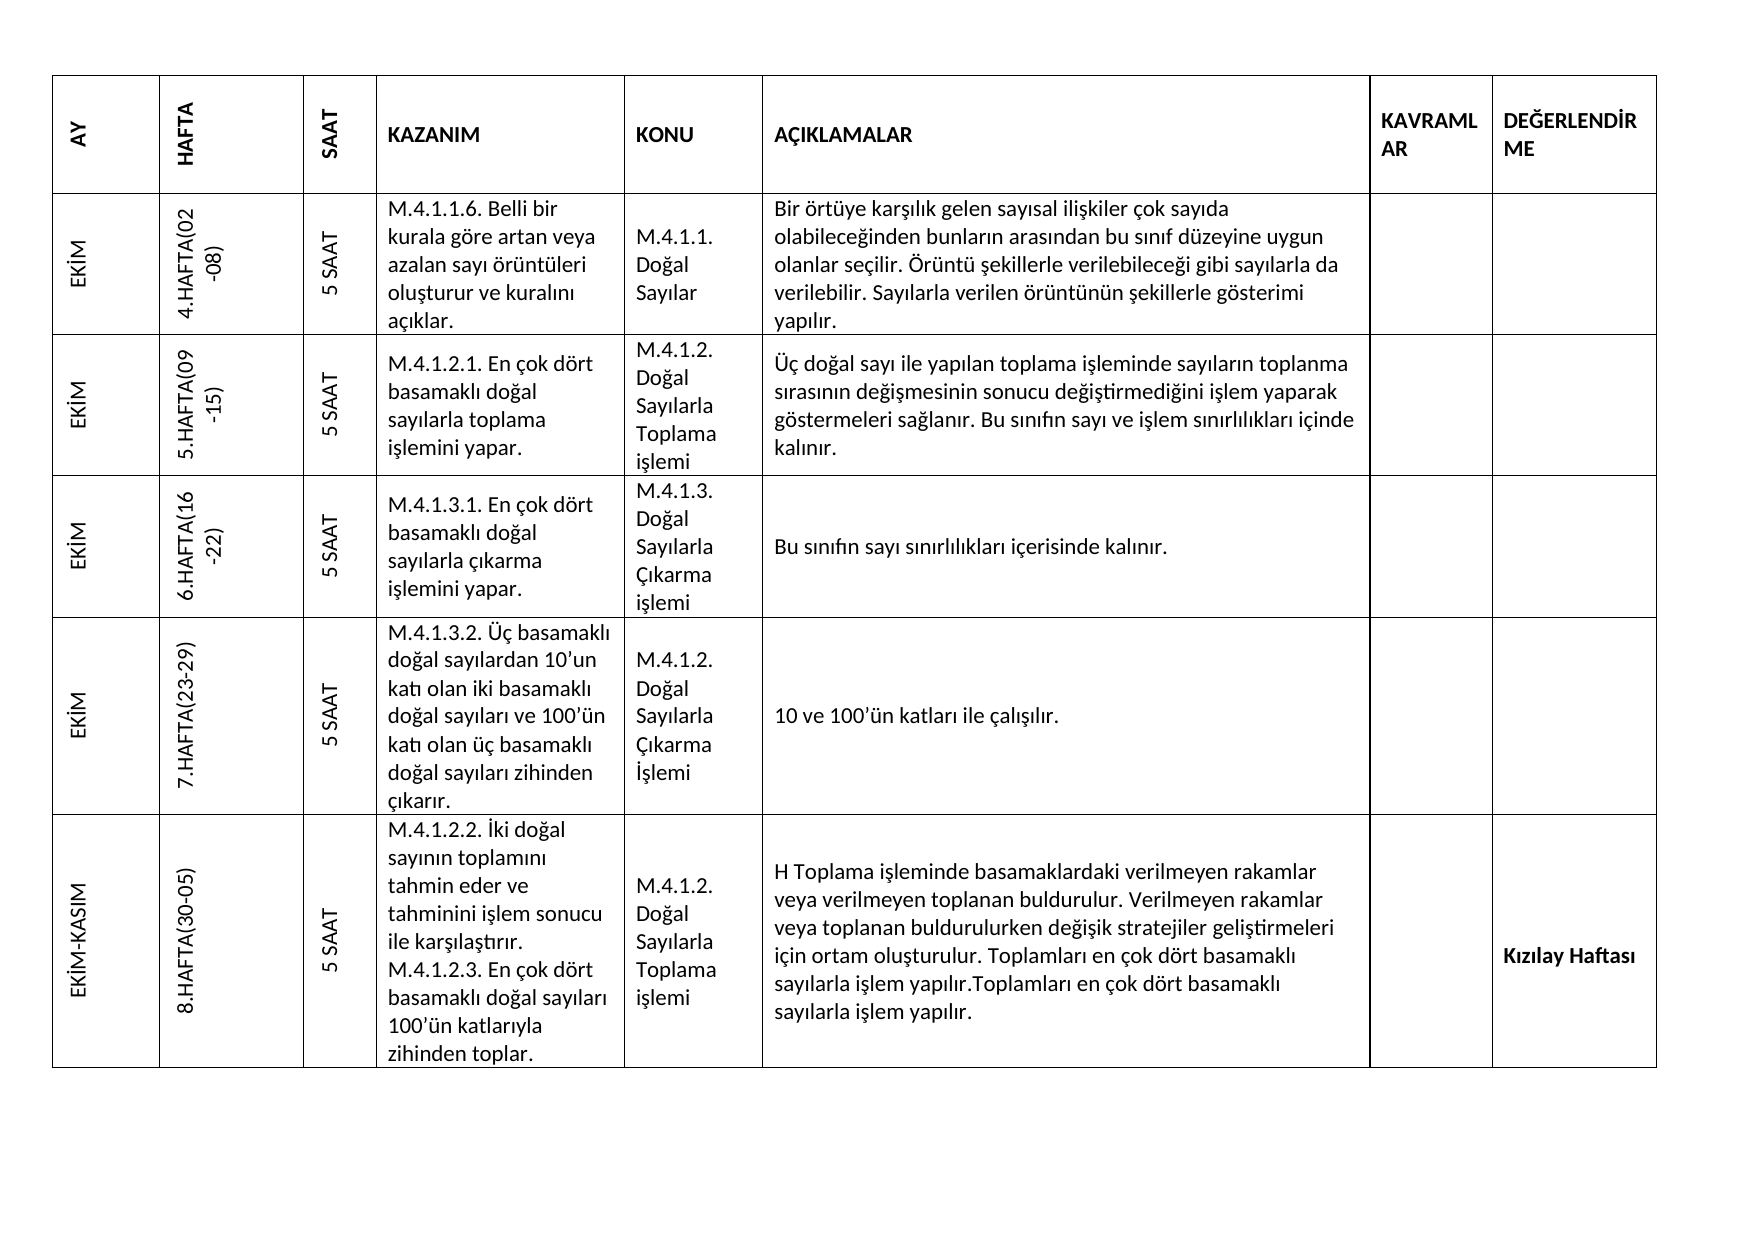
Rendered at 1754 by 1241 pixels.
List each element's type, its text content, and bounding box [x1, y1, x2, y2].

table_cell M.4.1.3.2. Üç basamaklı doğal sayılardan 10’un katı olan iki basamaklı doğal sayıları ve 100’ün katı olan üç basamaklı doğal sayıları zihinden çıkarır. [377, 618, 624, 814]
table_cell M.4.1.1. Doğal Sayılar [625, 194, 762, 334]
table_header KAZANIM [377, 76, 624, 193]
table_header HAFTA [160, 76, 303, 193]
table_header DEĞERLENDİRME [1493, 76, 1656, 193]
table_cell M.4.1.2. Doğal Sayılarla Çıkarma İşlemi [625, 618, 762, 814]
table_cell 5 SAAT [304, 476, 376, 617]
table_cell M.4.1.2.1. En çok dört basamaklı doğal sayılarla toplama işlemini yapar. [377, 335, 624, 475]
table_cell Üç doğal sayı ile yapılan toplama işleminde sayıların toplanma sırasının değişmesinin sonucu değiştirmediğini işlem yaparak göstermeleri sağlanır. Bu sınıfın sayı ve işlem sınırlılıkları içinde kalınır. [763, 335, 1369, 475]
table_cell [1371, 194, 1492, 334]
table_cell 4.HAFTA(02-08) [160, 194, 303, 334]
table_cell M.4.1.3.1. En çok dört basamaklı doğal sayılarla çıkarma işlemini yapar. [377, 476, 624, 617]
table_cell Bu sınıfın sayı sınırlılıkları içerisinde kalınır. [763, 476, 1369, 617]
table_cell M.4.1.2.2. İki doğal sayının toplamını tahmin eder ve tahminini işlem sonucu ile karşılaştırır. M.4.1.2.3. En çok dört basamaklı doğal sayıları 100’ün katlarıyla zihinden toplar. [377, 815, 624, 1067]
table_cell M.4.1.3. Doğal Sayılarla Çıkarma işlemi [625, 476, 762, 617]
table_cell EKİM [53, 476, 159, 617]
table_cell 5 SAAT [304, 618, 376, 814]
table_cell EKİM [53, 194, 159, 334]
table_cell H Toplama işleminde basamaklardaki verilmeyen rakamlar veya verilmeyen toplanan buldurulur. Verilmeyen rakamlar veya toplanan buldurulurken değişik stratejiler geliştirmeleri için ortam oluşturulur. Toplamları en çok dört basamaklı sayılarla işlem yapılır.Toplamları en çok dört basamaklı sayılarla işlem yapılır. [763, 815, 1369, 1067]
table_header KONU [625, 76, 762, 193]
table_cell 5 SAAT [304, 194, 376, 334]
table_cell 10 ve 100’ün katları ile çalışılır. [763, 618, 1369, 814]
table_cell EKİM [53, 618, 159, 814]
table_cell [1371, 618, 1492, 814]
table_cell [1493, 618, 1656, 814]
table_header AÇIKLAMALAR [763, 76, 1369, 193]
table_cell [1371, 476, 1492, 617]
table_cell EKİM [53, 335, 159, 475]
table_header KAVRAMLAR [1371, 76, 1492, 193]
table_cell Bir örtüye karşılık gelen sayısal ilişkiler çok sayıda olabileceğinden bunların arasından bu sınıf düzeyine uygun olanlar seçilir. Örüntü şekillerle verilebileceği gibi sayılarla da verilebilir. Sayılarla verilen örüntünün şekillerle gösterimi yapılır. [763, 194, 1369, 334]
table_cell M.4.1.2. Doğal Sayılarla Toplama işlemi [625, 335, 762, 475]
table_cell Kızılay Haftası [1493, 815, 1656, 1067]
table_cell 7.HAFTA(23-29) [160, 618, 303, 814]
table_cell [1493, 194, 1656, 334]
table_cell [1493, 476, 1656, 617]
table_cell 8.HAFTA(30-05) [160, 815, 303, 1067]
table_cell M.4.1.2. Doğal Sayılarla Toplama işlemi [625, 815, 762, 1067]
table_cell EKİM-KASIM [53, 815, 159, 1067]
table_cell 5 SAAT [304, 815, 376, 1067]
table_cell 5 SAAT [304, 335, 376, 475]
table_cell [1371, 815, 1492, 1067]
table_cell 6.HAFTA(16-22) [160, 476, 303, 617]
table_cell M.4.1.1.6. Belli bir kurala göre artan veya azalan sayı örüntüleri oluşturur ve kuralını açıklar. [377, 194, 624, 334]
table_cell 5.HAFTA(09-15) [160, 335, 303, 475]
table_header SAAT [304, 76, 376, 193]
table_header AY [53, 76, 159, 193]
table_cell [1493, 335, 1656, 475]
table_cell [1371, 335, 1492, 475]
